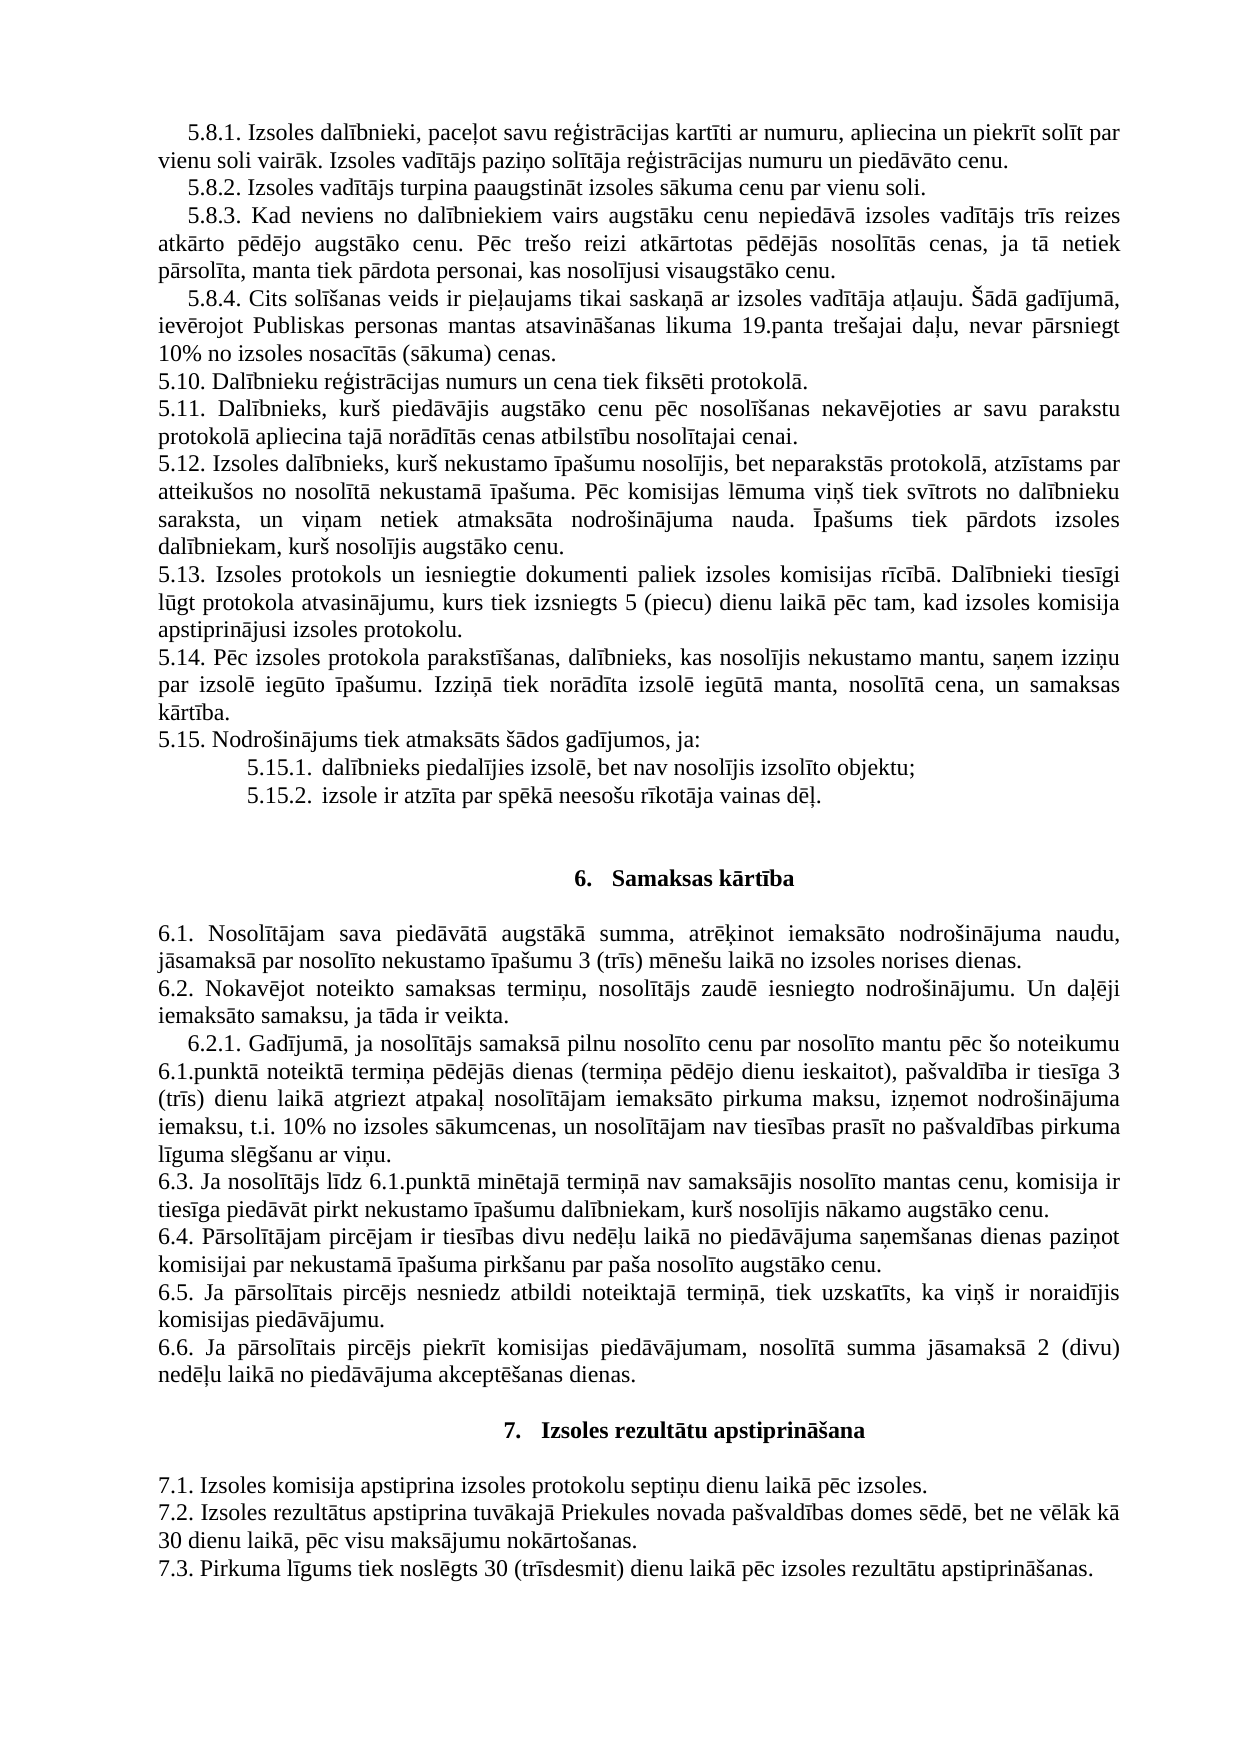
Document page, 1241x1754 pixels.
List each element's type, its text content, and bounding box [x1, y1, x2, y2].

text 5.8.4. Cits solīšanas veids ir pieļaujams tikai saskaņā ar izsoles vadītāja atļauju. Šādā gadījumā, ievērojot Publiskas personas mantas atsavināšanas likuma 19.panta trešajai daļu, nevar pārsniegt 10% no izsoles nosacītās (sākuma) cenas. [158, 284, 1122, 367]
text 6.6. Ja pārsolītais pircējs piekrīt komisijas piedāvājumam, nosolītā summa jāsamaksā 2 (divu) nedēļu laikā no piedāvājuma akceptēšanas dienas. [158, 1333, 1122, 1388]
list Izsoles rezultātu apstiprināšana [247, 1416, 1122, 1443]
text 6.2. Nokavējot noteikto samaksas termiņu, nosolītājs zaudē iesniegto nodrošinājumu. Un daļēji iemaksāto samaksu, ja tāda ir veikta. [158, 974, 1122, 1029]
text 5.12. Izsoles dalībnieks, kurš nekustamo īpašumu nosolījis, bet neparakstās protokolā, atzīstams par atteikušos no nosolītā nekustamā īpašuma. Pēc komisijas lēmuma viņš tiek svītrots no dalībnieku saraksta, un viņam netiek atmaksāta nodrošinājuma nauda. Īpašums tiek pārdots izsoles dalībniekam, kurš nosolījis augstāko cenu. [158, 449, 1122, 560]
text 5.14. Pēc izsoles protokola parakstīšanas, dalībnieks, kas nosolījis nekustamo mantu, saņem izziņu par izsolē iegūto īpašumu. Izziņā tiek norādīta izsolē iegūtā manta, nosolītā cena, un samaksas kārtība. [158, 643, 1122, 726]
text 7.2. Izsoles rezultātus apstiprina tuvākajā Priekules novada pašvaldības domes sēdē, bet ne vēlāk kā 30 dienu laikā, pēc visu maksājumu nokārtošanas. [158, 1498, 1122, 1554]
list Samaksas kārtība [247, 863, 1122, 891]
text 5.11. Dalībnieks, kurš piedāvājis augstāko cenu pēc nosolīšanas nekavējoties ar savu parakstu protokolā apliecina tajā norādītās cenas atbilstību nosolītajai cenai. [158, 394, 1122, 449]
text 6.1. Nosolītājam sava piedāvātā augstākā summa, atrēķinot iemaksāto nodrošinājuma naudu, jāsamaksā par nosolīto nekustamo īpašumu 3 (trīs) mēnešu laikā no izsoles norises dienas. [158, 919, 1122, 974]
text 6.4. Pārsolītājam pircējam ir tiesības divu nedēļu laikā no piedāvājuma saņemšanas dienas paziņot komisijai par nekustamā īpašuma pirkšanu par paša nosolīto augstāko cenu. [158, 1222, 1122, 1278]
text 5.10. Dalībnieku reģistrācijas numurs un cena tiek fiksēti protokolā. [158, 367, 1122, 394]
text 7.3. Pirkuma līgums tiek noslēgts 30 (trīsdesmit) dienu laikā pēc izsoles rezultātu apstiprināšanas. [158, 1554, 1122, 1581]
text 6.2.1. Gadījumā, ja nosolītājs samaksā pilnu nosolīto cenu par nosolīto mantu pēc šo noteikumu 6.1.punktā noteiktā termiņa pēdējās dienas (termiņa pēdējo dienu ieskaitot), pašvaldība ir tiesīga 3 (trīs) dienu laikā atgriezt atpakaļ nosolītājam iemaksāto pirkuma maksu, izņemot nodrošinājuma iemaksu, t.i. 10% no izsoles sākumcenas, un nosolītājam nav tiesības prasīt no pašvaldības pirkuma līguma slēgšanu ar viņu. [158, 1029, 1122, 1167]
text 6.5. Ja pārsolītais pircējs nesniedz atbildi noteiktajā termiņā, tiek uzskatīts, ka viņš ir noraidījis komisijas piedāvājumu. [158, 1278, 1122, 1333]
text 7.1. Izsoles komisija apstiprina izsoles protokolu septiņu dienu laikā pēc izsoles. [158, 1471, 1122, 1498]
text 5.8.3. Kad neviens no dalībniekiem vairs augstāku cenu nepiedāvā izsoles vadītājs trīs reizes atkārto pēdējo augstāko cenu. Pēc trešo reizi atkārtotas pēdējās nosolītās cenas, ja tā netiek pārsolīta, manta tiek pārdota personai, kas nosolījusi visaugstāko cenu. [158, 201, 1122, 284]
text 5.15. Nodrošinājums tiek atmaksāts šādos gadījumos, ja: [158, 726, 1122, 753]
text 6.3. Ja nosolītājs līdz 6.1.punktā minētajā termiņā nav samaksājis nosolīto mantas cenu, komisija ir tiesīga piedāvāt pirkt nekustamo īpašumu dalībniekam, kurš nosolījis nākamo augstāko cenu. [158, 1167, 1122, 1222]
text 5.8.2. Izsoles vadītājs turpina paaugstināt izsoles sākuma cenu par vienu soli. [158, 173, 1122, 201]
text 5.8.1. Izsoles dalībnieki, paceļot savu reģistrācijas kartīti ar numuru, apliecina un piekrīt solīt par vienu soli vairāk. Izsoles vadītājs paziņo solītāja reģistrācijas numuru un piedāvāto cenu. [158, 118, 1122, 173]
text 5.13. Izsoles protokols un iesniegtie dokumenti paliek izsoles komisijas rīcībā. Dalībnieki tiesīgi lūgt protokola atvasinājumu, kurs tiek izsniegts 5 (piecu) dienu laikā pēc tam, kad izsoles komisija apstiprinājusi izsoles protokolu. [158, 560, 1122, 643]
list izsole ir atzīta par spēkā neesošu rīkotāja vainas dēļ. [247, 781, 1122, 808]
list dalībnieks piedalījies izsolē, bet nav nosolījis izsolīto objektu; [247, 753, 1122, 781]
